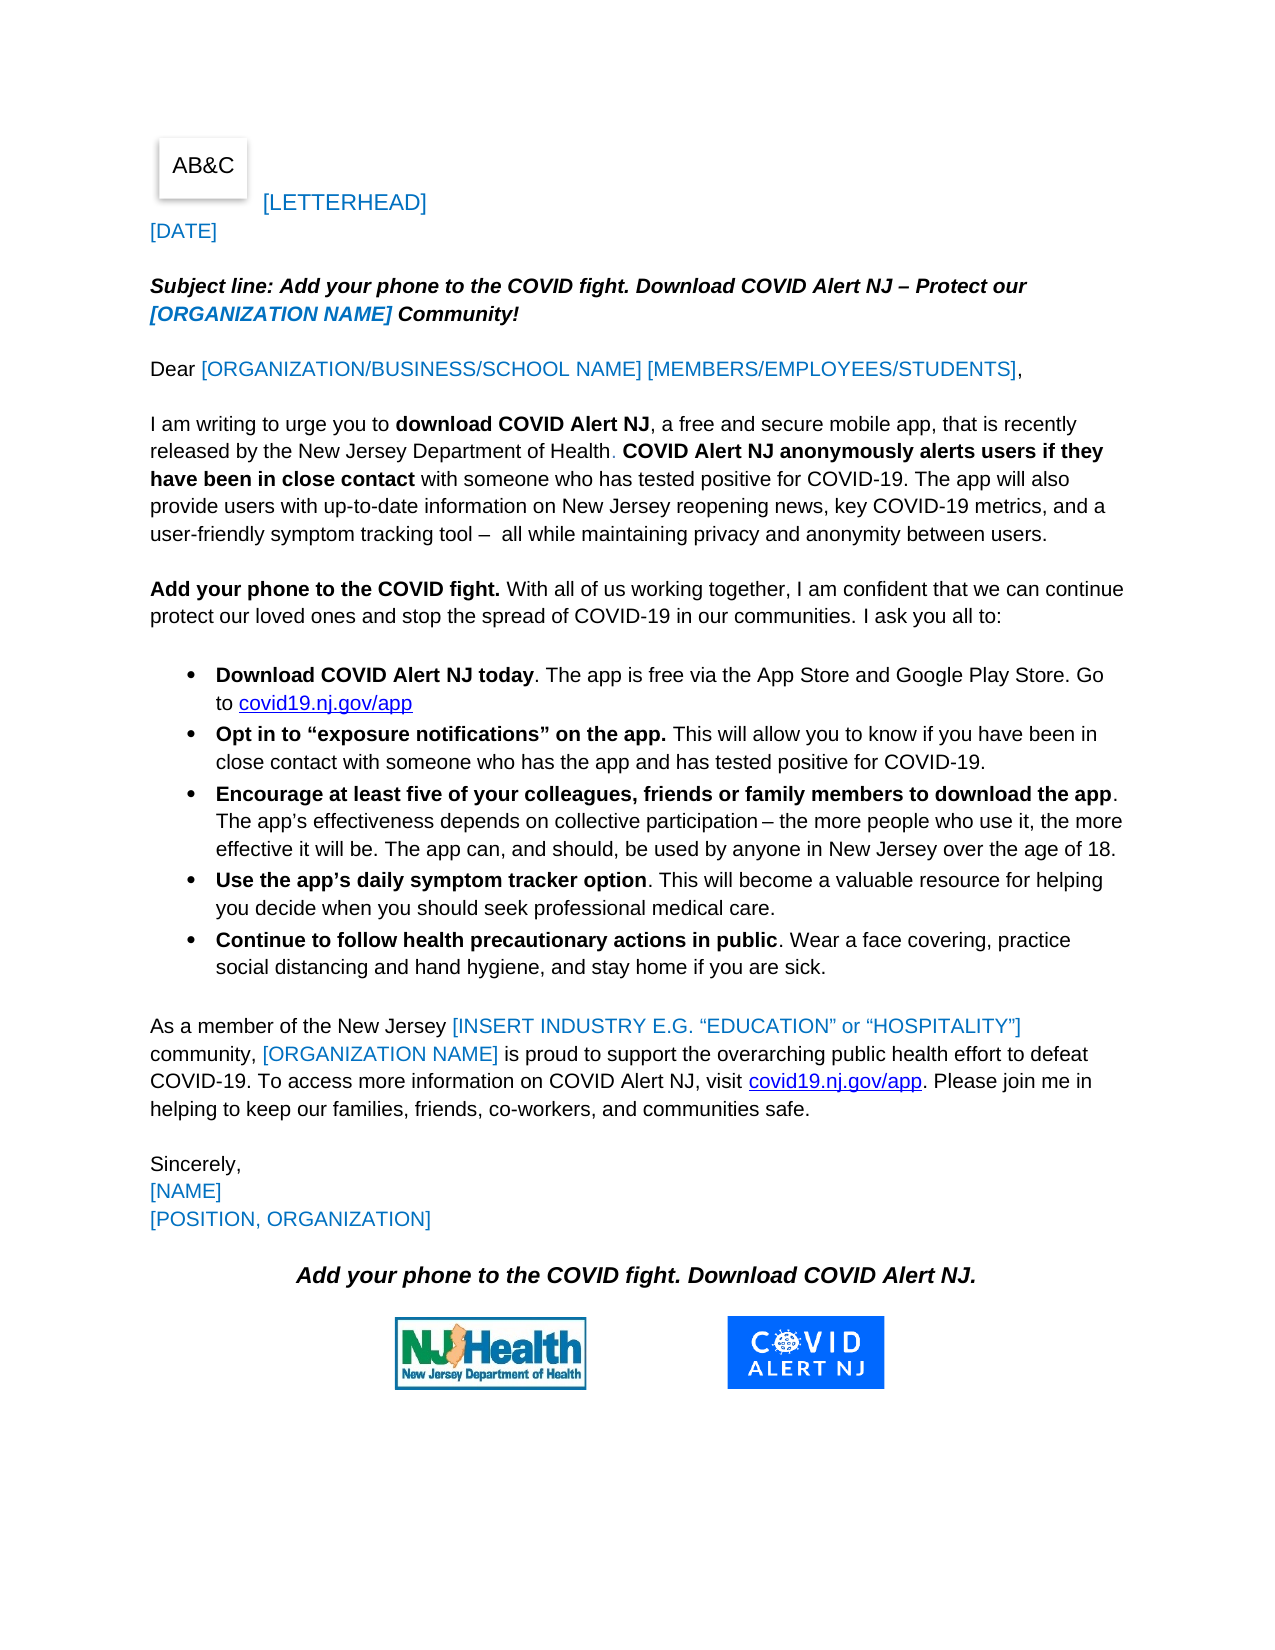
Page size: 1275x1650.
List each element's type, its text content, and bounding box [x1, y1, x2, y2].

text Sincerely, [150, 1152, 1125, 1176]
text Add your phone to the COVID fight. Download COVID Alert NJ. [150, 1262, 1125, 1288]
text Subject line: Add your phone to the COVID fight. Download COVID Alert NJ – Protect our [ORGANIZATION NAME] Community! [150, 274, 1125, 325]
list Continue to follow health precautionary actions in public. Wear a face covering, practice social distancing and hand hygiene, and stay home if you are sick. [187, 928, 1125, 979]
list Download COVID Alert NJ today. The app is free via the App Store and Google Play Store. Go to covid19.nj.gov/app [187, 663, 1125, 714]
text Add your phone to the COVID fight. With all of us working together, I am confident that we can continue protect our loved ones and stop the spread of COVID-19 in our communities. I ask you all to: [150, 576, 1125, 628]
text Dear [ORGANIZATION/BUSINESS/SCHOOL NAME] [MEMBERS/EMPLOYEES/STUDENTS], [150, 356, 1125, 380]
text [POSITION, ORGANIZATION] [150, 1207, 1125, 1231]
text [NAME] [150, 1179, 1125, 1203]
list Use the app’s daily symptom tracker option. This will become a valuable resource for helping you decide when you should seek professional medical care. [187, 868, 1125, 920]
text [LETTERHEAD] [150, 135, 1125, 215]
list Opt in to “exposure notifications” on the app. This will allow you to know if you have been in close contact with someone who has the app and has tested positive for COVID-19. [187, 722, 1125, 774]
list Encourage at least five of your colleagues, friends or family members to download the app. The app’s effectiveness depends on collective participation – the more people who use it, the more effective it will be. The app can, and should, be used by anyone in New Jersey over the age of 18. [187, 782, 1125, 861]
text [DATE] [150, 219, 1125, 243]
text I am writing to urge you to download COVID Alert NJ, a free and secure mobile app, that is recently released by the New Jersey Department of Health. COVID Alert NJ anonymously alerts users if they have been in close contact with someone who has tested positive for COVID-19. The app will also provide users with up-to-date information on New Jersey reopening news, key COVID-19 metrics, and a user-friendly symptom tracking tool – all while maintaining privacy and anonymity between users. [150, 411, 1125, 545]
picture [397, 1317, 587, 1388]
picture [727, 1316, 885, 1389]
text As a member of the New Jersey [INSERT INDUSTRY E.G. “EDUCATION” or “HOSPITALITY”] community, [ORGANIZATION NAME] is proud to support the overarching public health effort to defeat COVID-19. To access more information on COVID Alert NJ, visit covid19.nj.gov/app. Please join me in helping to keep our families, friends, co-workers, and communities safe. [150, 1014, 1125, 1121]
